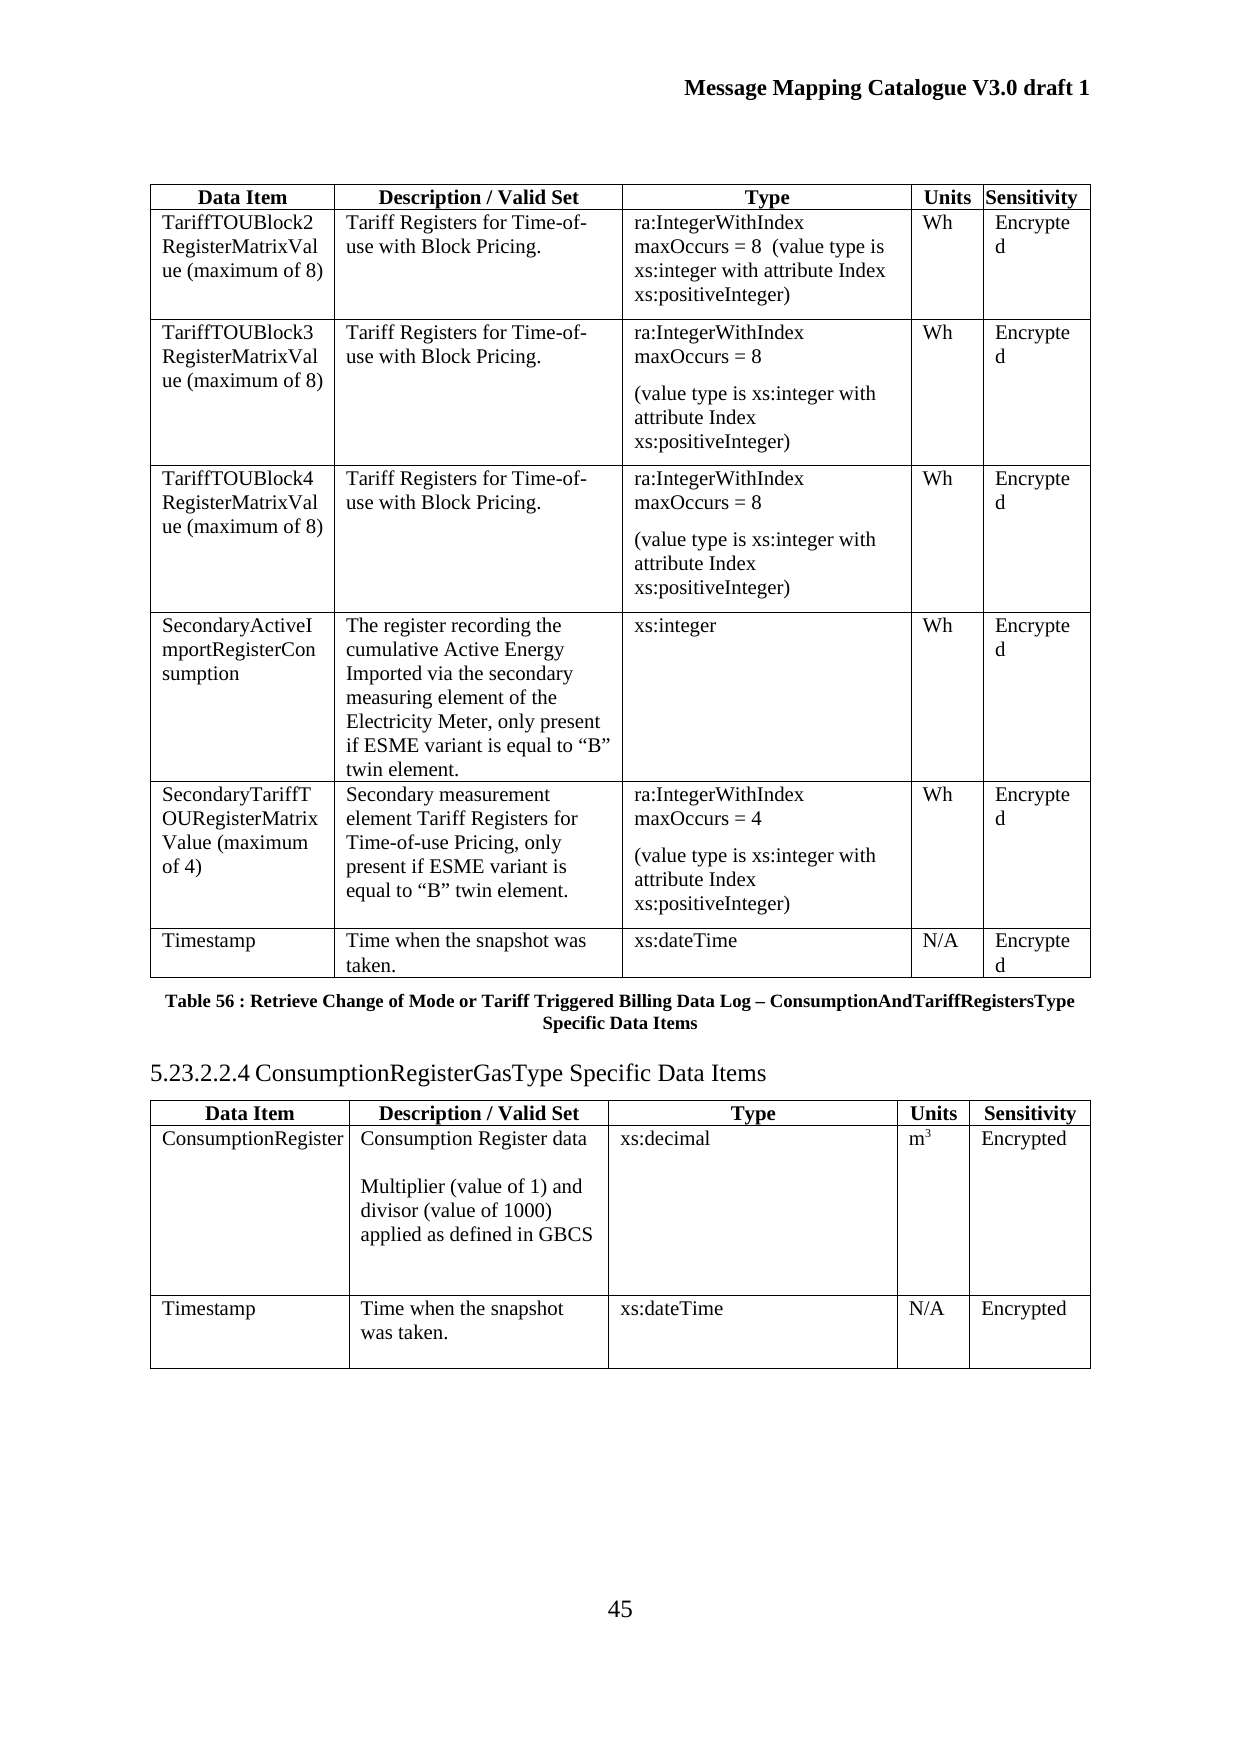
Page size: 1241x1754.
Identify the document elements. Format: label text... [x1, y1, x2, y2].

subtitle ConsumptionRegisterGasType Specific Data Items [150, 1058, 1090, 1087]
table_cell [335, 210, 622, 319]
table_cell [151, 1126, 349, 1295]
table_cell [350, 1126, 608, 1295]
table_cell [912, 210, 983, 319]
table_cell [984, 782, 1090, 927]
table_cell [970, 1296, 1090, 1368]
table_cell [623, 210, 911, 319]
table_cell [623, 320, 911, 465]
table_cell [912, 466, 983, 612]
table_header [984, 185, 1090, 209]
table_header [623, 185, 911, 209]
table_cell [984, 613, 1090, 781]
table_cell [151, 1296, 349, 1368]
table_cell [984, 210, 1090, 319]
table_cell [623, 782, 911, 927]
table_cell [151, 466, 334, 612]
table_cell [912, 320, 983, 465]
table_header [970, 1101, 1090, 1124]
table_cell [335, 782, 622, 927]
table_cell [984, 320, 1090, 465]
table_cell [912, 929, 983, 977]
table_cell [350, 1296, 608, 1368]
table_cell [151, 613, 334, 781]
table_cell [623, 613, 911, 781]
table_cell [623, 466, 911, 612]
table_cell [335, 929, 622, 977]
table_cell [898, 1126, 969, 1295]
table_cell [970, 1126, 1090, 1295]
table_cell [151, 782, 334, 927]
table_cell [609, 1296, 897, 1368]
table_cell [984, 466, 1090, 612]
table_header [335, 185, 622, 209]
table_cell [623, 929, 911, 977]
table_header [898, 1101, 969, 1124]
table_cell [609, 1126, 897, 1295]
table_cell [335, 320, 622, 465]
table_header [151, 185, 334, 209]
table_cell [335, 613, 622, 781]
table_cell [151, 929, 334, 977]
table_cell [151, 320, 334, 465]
text Table 56 : Retrieve Change of Mode or Tariff Triggered Billing Data Log – ConsumptionAndTariffRegistersType Specific Data Items [150, 990, 1090, 1033]
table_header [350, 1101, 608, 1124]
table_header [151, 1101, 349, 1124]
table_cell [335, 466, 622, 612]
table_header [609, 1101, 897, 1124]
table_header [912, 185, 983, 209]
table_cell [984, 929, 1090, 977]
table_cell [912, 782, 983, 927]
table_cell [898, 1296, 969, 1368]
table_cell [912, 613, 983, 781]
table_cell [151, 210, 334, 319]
